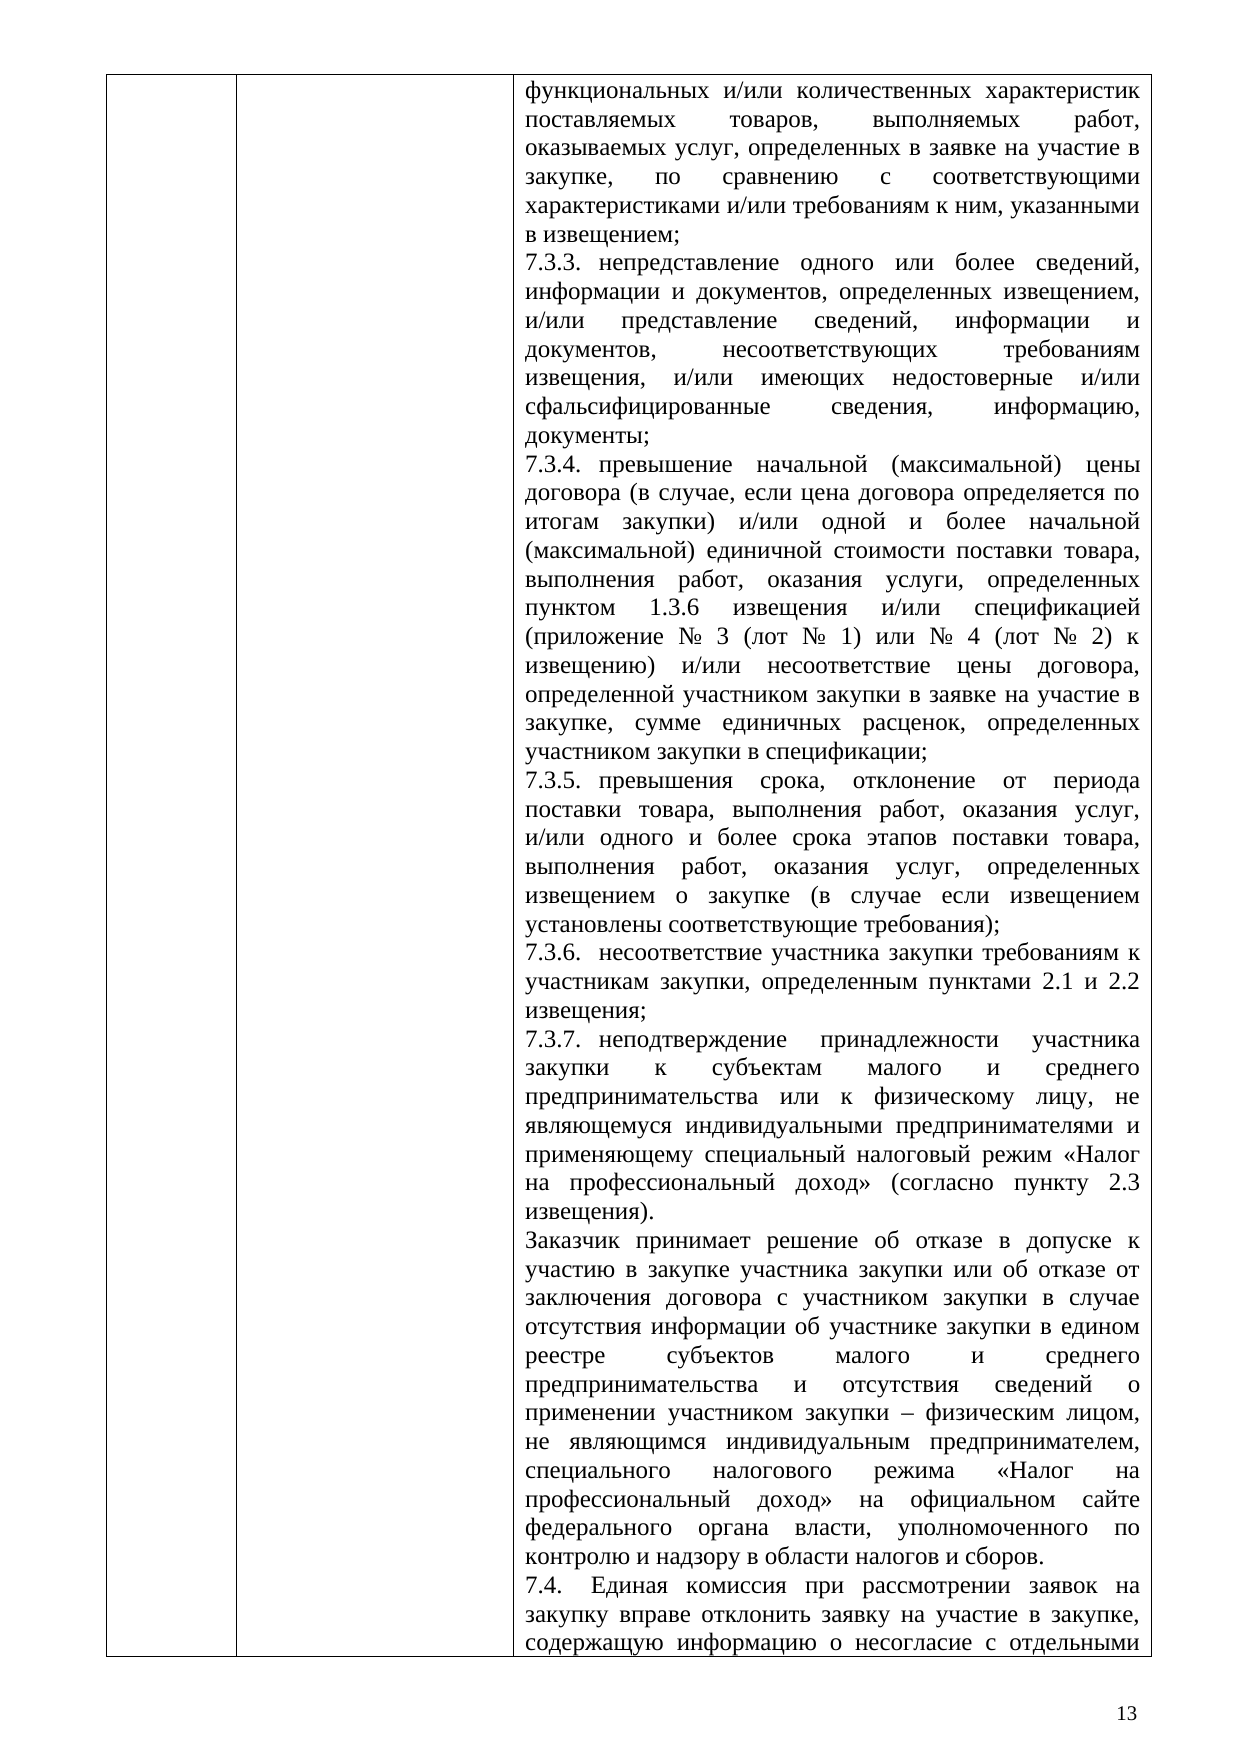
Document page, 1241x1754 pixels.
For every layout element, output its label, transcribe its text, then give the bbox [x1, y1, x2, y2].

table_cell 7 [107, 75, 236, 1656]
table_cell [237, 75, 513, 1656]
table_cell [514, 75, 1151, 1656]
